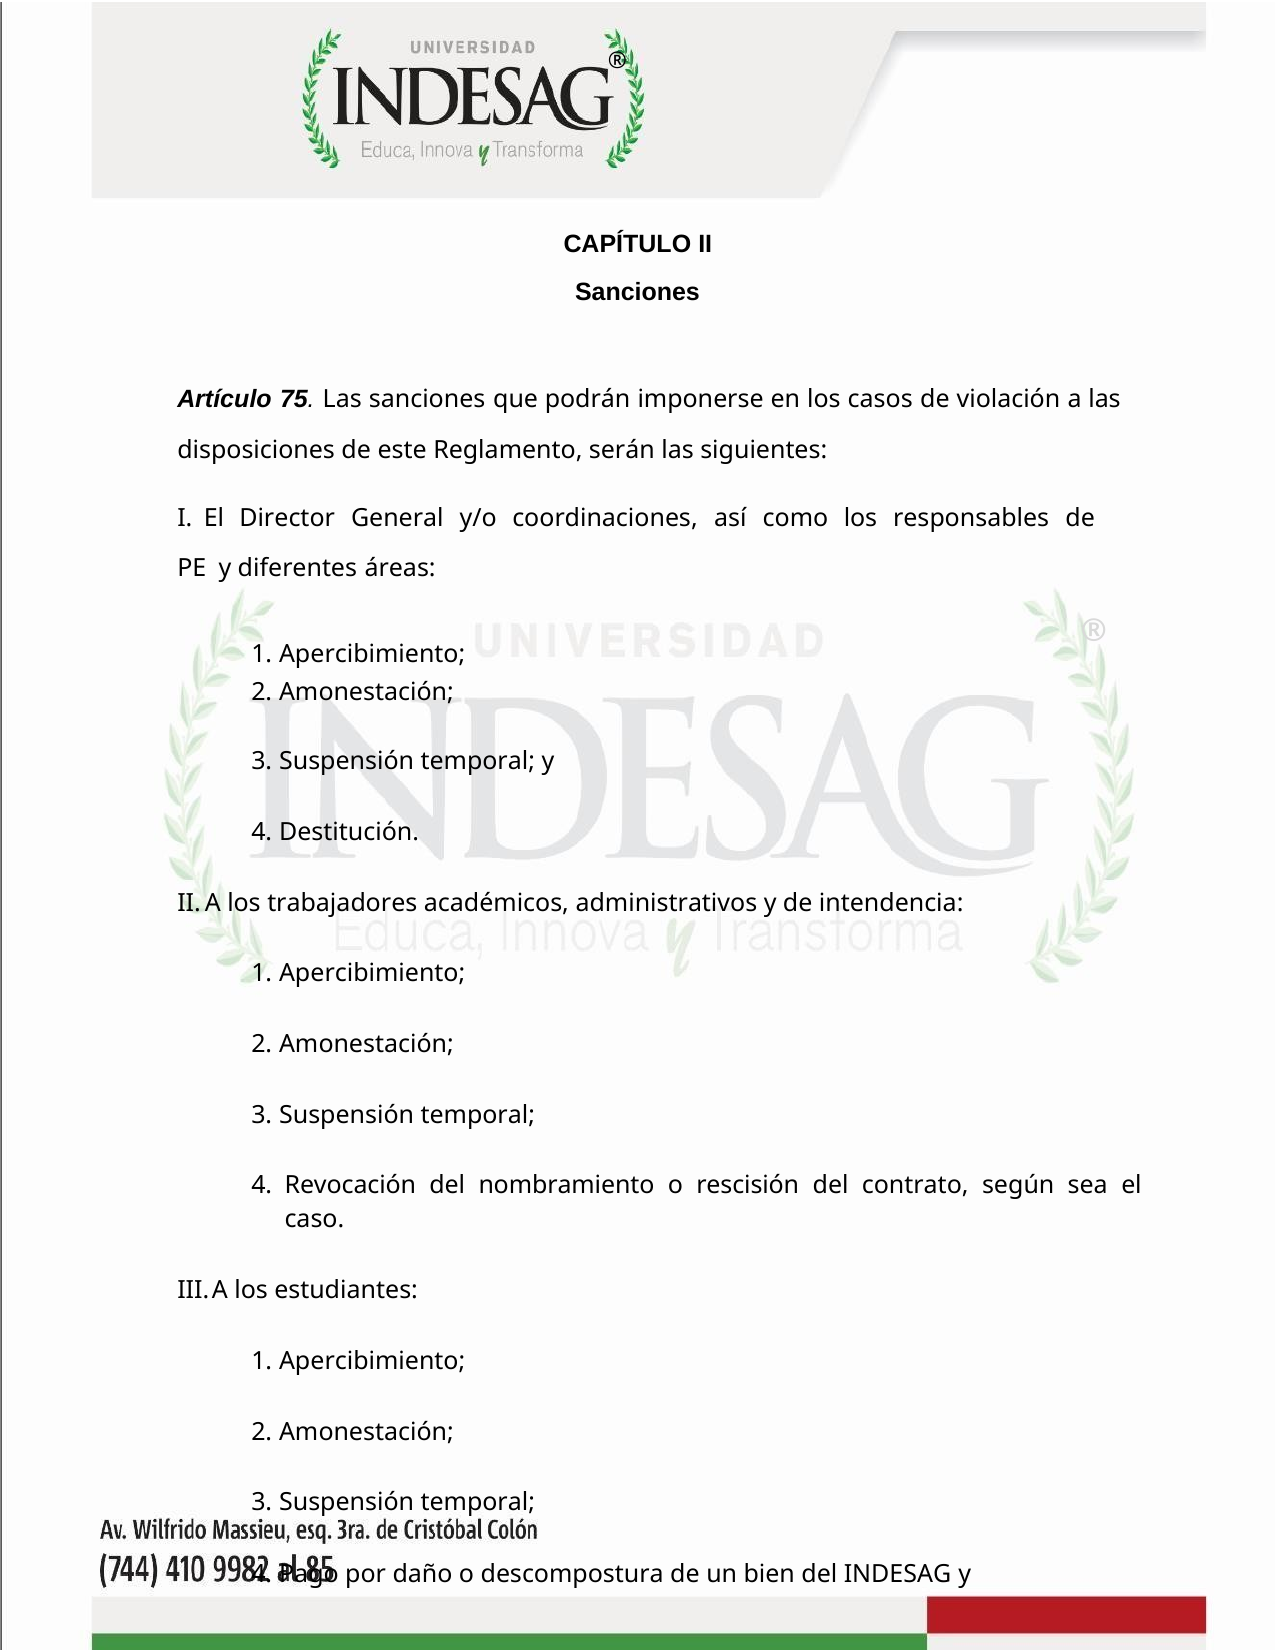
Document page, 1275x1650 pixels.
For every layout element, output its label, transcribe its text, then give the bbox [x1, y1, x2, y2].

list Amonestación; [251, 1026, 1142, 1060]
list El Director General y/o coordinaciones, así como los responsables de PE y diferentes áreas: [177, 499, 1095, 583]
list Apercibimiento; [251, 1342, 1142, 1377]
list Amonestación; [251, 1414, 1142, 1448]
list Amonestación; [251, 678, 1142, 705]
list Apercibimiento; [251, 955, 1142, 989]
list Destitución. [251, 813, 1142, 847]
picture [0, 2, 1275, 1650]
list Revocación del nombramiento o rescisión del contrato, según sea el caso. [251, 1167, 1142, 1235]
list Suspensión temporal; [251, 1484, 1142, 1518]
list Apercibimiento; ® [251, 600, 1142, 678]
list Pago por daño o descompostura de un bien del INDESAG y [251, 1555, 1142, 1589]
list Suspensión temporal; [251, 1096, 1142, 1131]
list Suspensión temporal; y [251, 743, 1142, 777]
list A los trabajadores académicos, administrativos y de intendencia: [177, 884, 1142, 918]
text ® [129, 44, 1105, 75]
text CAPÍTULO II [174, 229, 1101, 258]
list A los estudiantes: [177, 1272, 1142, 1306]
text Sanciones [174, 277, 1100, 306]
text Artículo 75. Las sanciones que podrán imponerse en los casos de violación a las disposiciones de este Reglamento, serán las siguientes: [177, 380, 1142, 466]
